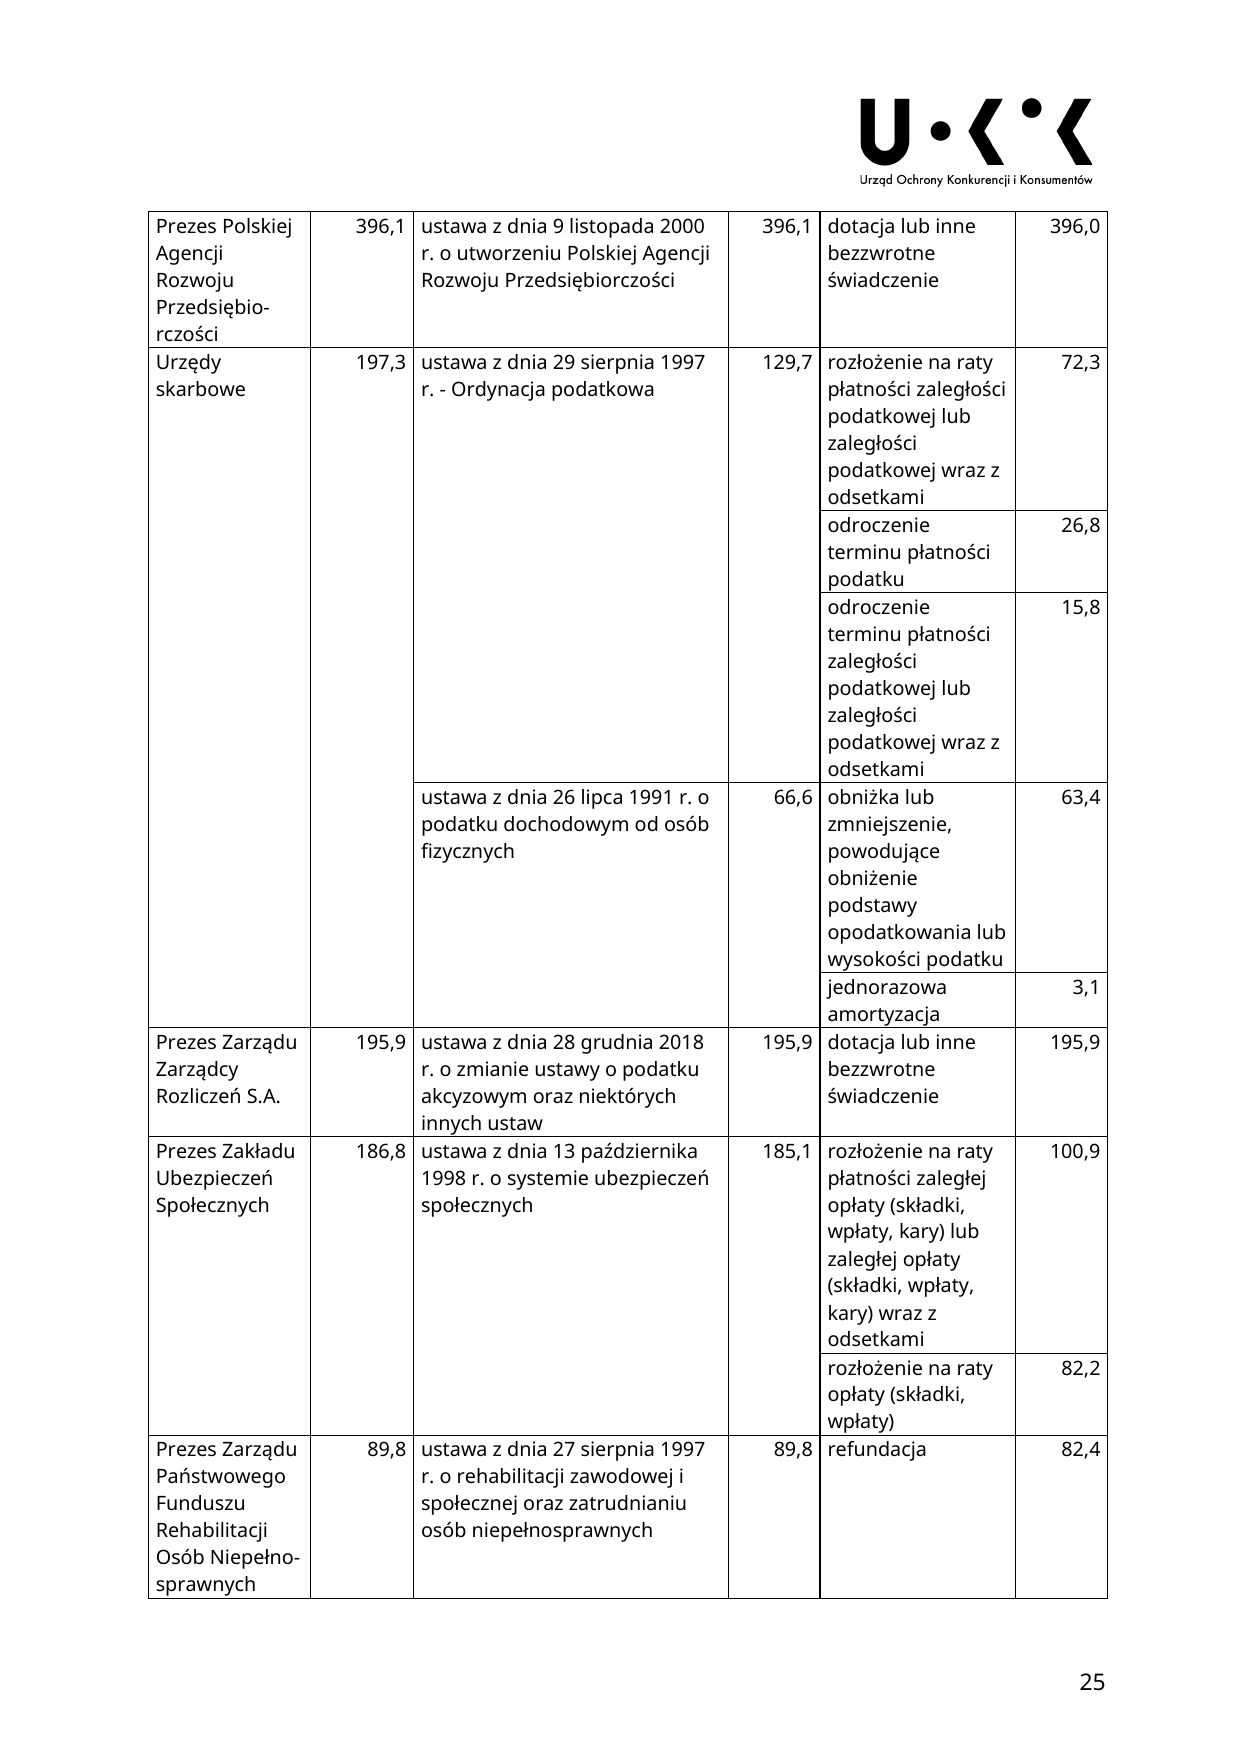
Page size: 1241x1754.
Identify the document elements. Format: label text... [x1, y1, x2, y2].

table_cell 15,8 [1016, 593, 1107, 782]
table_cell 195,9 [729, 1028, 819, 1136]
table_cell 396,1 [729, 212, 819, 347]
table_cell Prezes Zarządu Państwowego Funduszu Rehabilitacji Osób Niepełno-sprawnych [149, 1436, 310, 1598]
table_cell ustawa z dnia 13 października 1998 r. o systemie ubezpieczeń społecznych [414, 1137, 728, 1435]
table_cell dotacja lub inne bezzwrotne świadczenie [821, 212, 1015, 347]
table_cell Urzędy skarbowe [149, 348, 310, 1027]
table_cell ustawa z dnia 29 sierpnia 1997 r. - Ordynacja podatkowa [414, 348, 728, 782]
table_cell ustawa z dnia 27 sierpnia 1997 r. o rehabilitacji zawodowej i społecznej oraz zatrudnianiu osób niepełnosprawnych [414, 1436, 728, 1598]
table_cell 129,7 [729, 348, 819, 782]
table_cell odroczenie terminu płatności podatku [821, 511, 1015, 592]
table_cell odroczenie terminu płatności zaległości podatkowej lub zaległości podatkowej wraz z odsetkami [821, 593, 1015, 782]
table_cell obniżka lub zmniejszenie, powodujące obniżenie podstawy opodatkowania lub wysokości podatku [821, 783, 1015, 972]
table_cell 195,9 [1016, 1028, 1107, 1136]
table_cell Prezes Polskiej Agencji Rozwoju Przedsiębio-rczości [149, 212, 310, 347]
table_cell 63,4 [1016, 783, 1107, 972]
table_cell 89,8 [311, 1436, 413, 1598]
picture [860, 98, 1093, 187]
table_cell Prezes Zarządu Zarządcy Rozliczeń S.A. [149, 1028, 310, 1136]
table_cell 3,1 [1016, 973, 1107, 1027]
table_cell jednorazowa amortyzacja [821, 973, 1015, 1027]
table_cell 100,9 [1016, 1137, 1107, 1353]
table_cell 72,3 [1016, 348, 1107, 510]
table_cell ustawa z dnia 26 lipca 1991 r. o podatku dochodowym od osób fizycznych [414, 783, 728, 1027]
table_cell dotacja lub inne bezzwrotne świadczenie [821, 1028, 1015, 1136]
table_cell 82,4 [1016, 1436, 1107, 1598]
table_cell 26,8 [1016, 511, 1107, 592]
table_cell 396,0 [1016, 212, 1107, 347]
table_cell 185,1 [729, 1137, 819, 1435]
table_cell 82,2 [1016, 1354, 1107, 1435]
table_cell rozłożenie na raty opłaty (składki, wpłaty) [821, 1354, 1015, 1435]
table_cell ustawa z dnia 9 listopada 2000 r. o utworzeniu Polskiej Agencji Rozwoju Przedsiębiorczości [414, 212, 728, 347]
table_cell ustawa z dnia 28 grudnia 2018 r. o zmianie ustawy o podatku akcyzowym oraz niektórych innych ustaw [414, 1028, 728, 1136]
table_cell Prezes Zakładu Ubezpieczeń Społecznych [149, 1137, 310, 1435]
table_cell 197,3 [311, 348, 413, 1027]
table_cell rozłożenie na raty płatności zaległej opłaty (składki, wpłaty, kary) lub zaległej opłaty (składki, wpłaty, kary) wraz z odsetkami [821, 1137, 1015, 1353]
table_cell 186,8 [311, 1137, 413, 1435]
table_cell 66,6 [729, 783, 819, 1027]
table_cell 89,8 [729, 1436, 819, 1598]
table_cell 396,1 [311, 212, 413, 347]
table_cell 195,9 [311, 1028, 413, 1136]
table_cell rozłożenie na raty płatności zaległości podatkowej lub zaległości podatkowej wraz z odsetkami [821, 348, 1015, 510]
table_cell refundacja [821, 1436, 1015, 1598]
